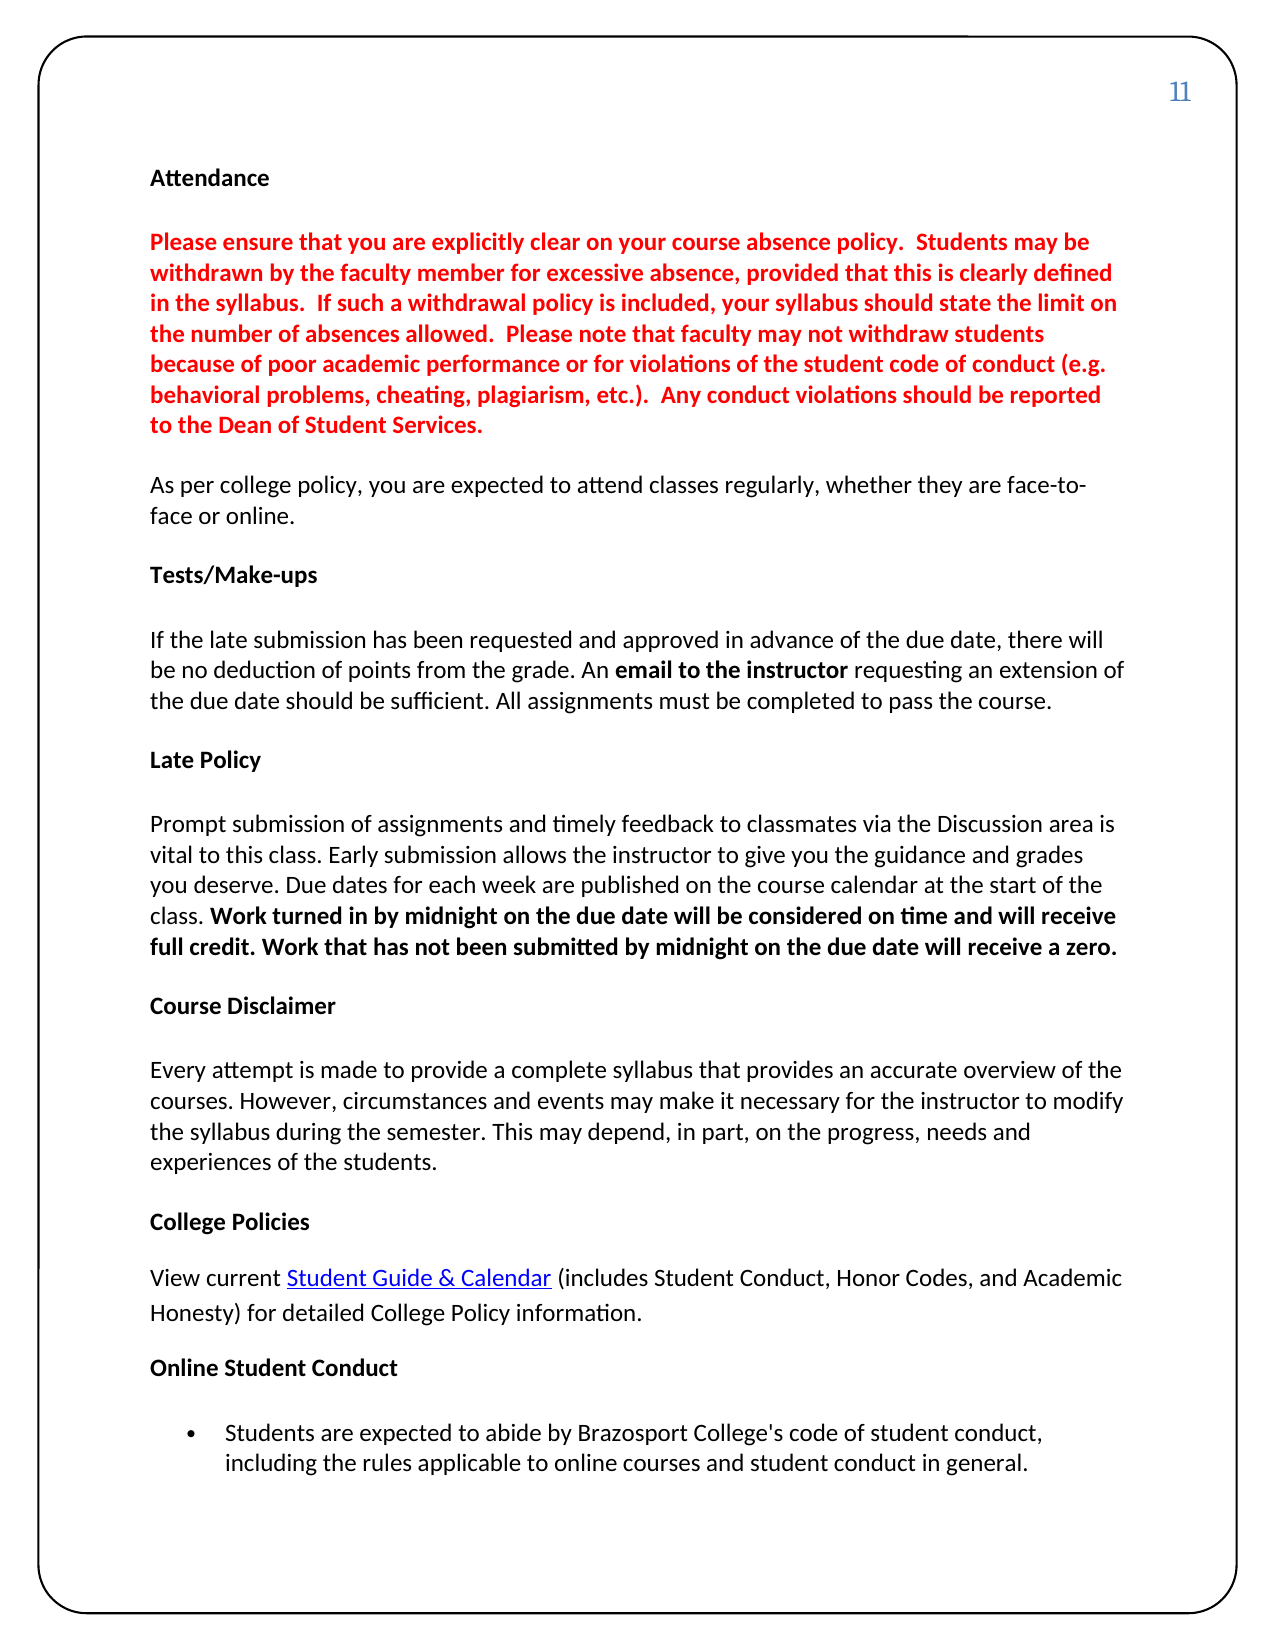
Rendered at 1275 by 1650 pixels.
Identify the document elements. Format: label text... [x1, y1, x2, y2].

subtitle College Policies [150, 1206, 1125, 1236]
subtitle Late Policy [150, 744, 1125, 775]
subtitle Course Disclaimer [150, 990, 1125, 1021]
text Prompt submission of assignments and timely feedback to classmates via the Discussion area is vital to this class. Early submission allows the instructor to give you the guidance and grades you deserve. Due dates for each week are published on the course calendar at the start of the class. Work turned in by midnight on the due date will be considered on time and will receive full credit. Work that has not been submitted by midnight on the due date will receive a zero. [150, 809, 1125, 961]
subtitle Tests/Make-ups [150, 559, 1125, 590]
subtitle Online Student Conduct [150, 1352, 1125, 1383]
list Students are expected to abide by Brazosport College's code of student conduct, including the rules applicable to online courses and student conduct in general. [187, 1417, 1125, 1478]
subtitle Attendance [150, 162, 1125, 193]
text Every attempt is made to provide a complete syllabus that provides an accurate overview of the courses. However, circumstances and events may make it necessary for the instructor to modify the syllabus during the semester. This may depend, in part, on the progress, needs and experiences of the students. [150, 1054, 1125, 1177]
text If the late submission has been requested and approved in advance of the due date, there will be no deduction of points from the grade. An email to the instructor requesting an extension of the due date should be sufficient. All assignments must be completed to pass the course. [150, 624, 1125, 715]
text As per college policy, you are expected to attend classes regularly, whether they are face-to-face or online. [150, 469, 1125, 530]
text Please ensure that you are explicitly clear on your course absence policy. Students may be withdrawn by the faculty member for excessive absence, provided that this is clearly defined in the syllabus. If such a withdrawal policy is included, your syllabus should state the limit on the number of absences allowed. Please note that faculty may not withdraw students because of poor academic performance or for violations of the student code of conduct (e.g. behavioral problems, cheating, plagiarism, etc.). Any conduct violations should be reported to the Dean of Student Services. [150, 227, 1125, 440]
subtitle View current Student Guide & Calendar (includes Student Conduct, Honor Codes, and Academic Honesty) for detailed College Policy information. [150, 1262, 1125, 1327]
